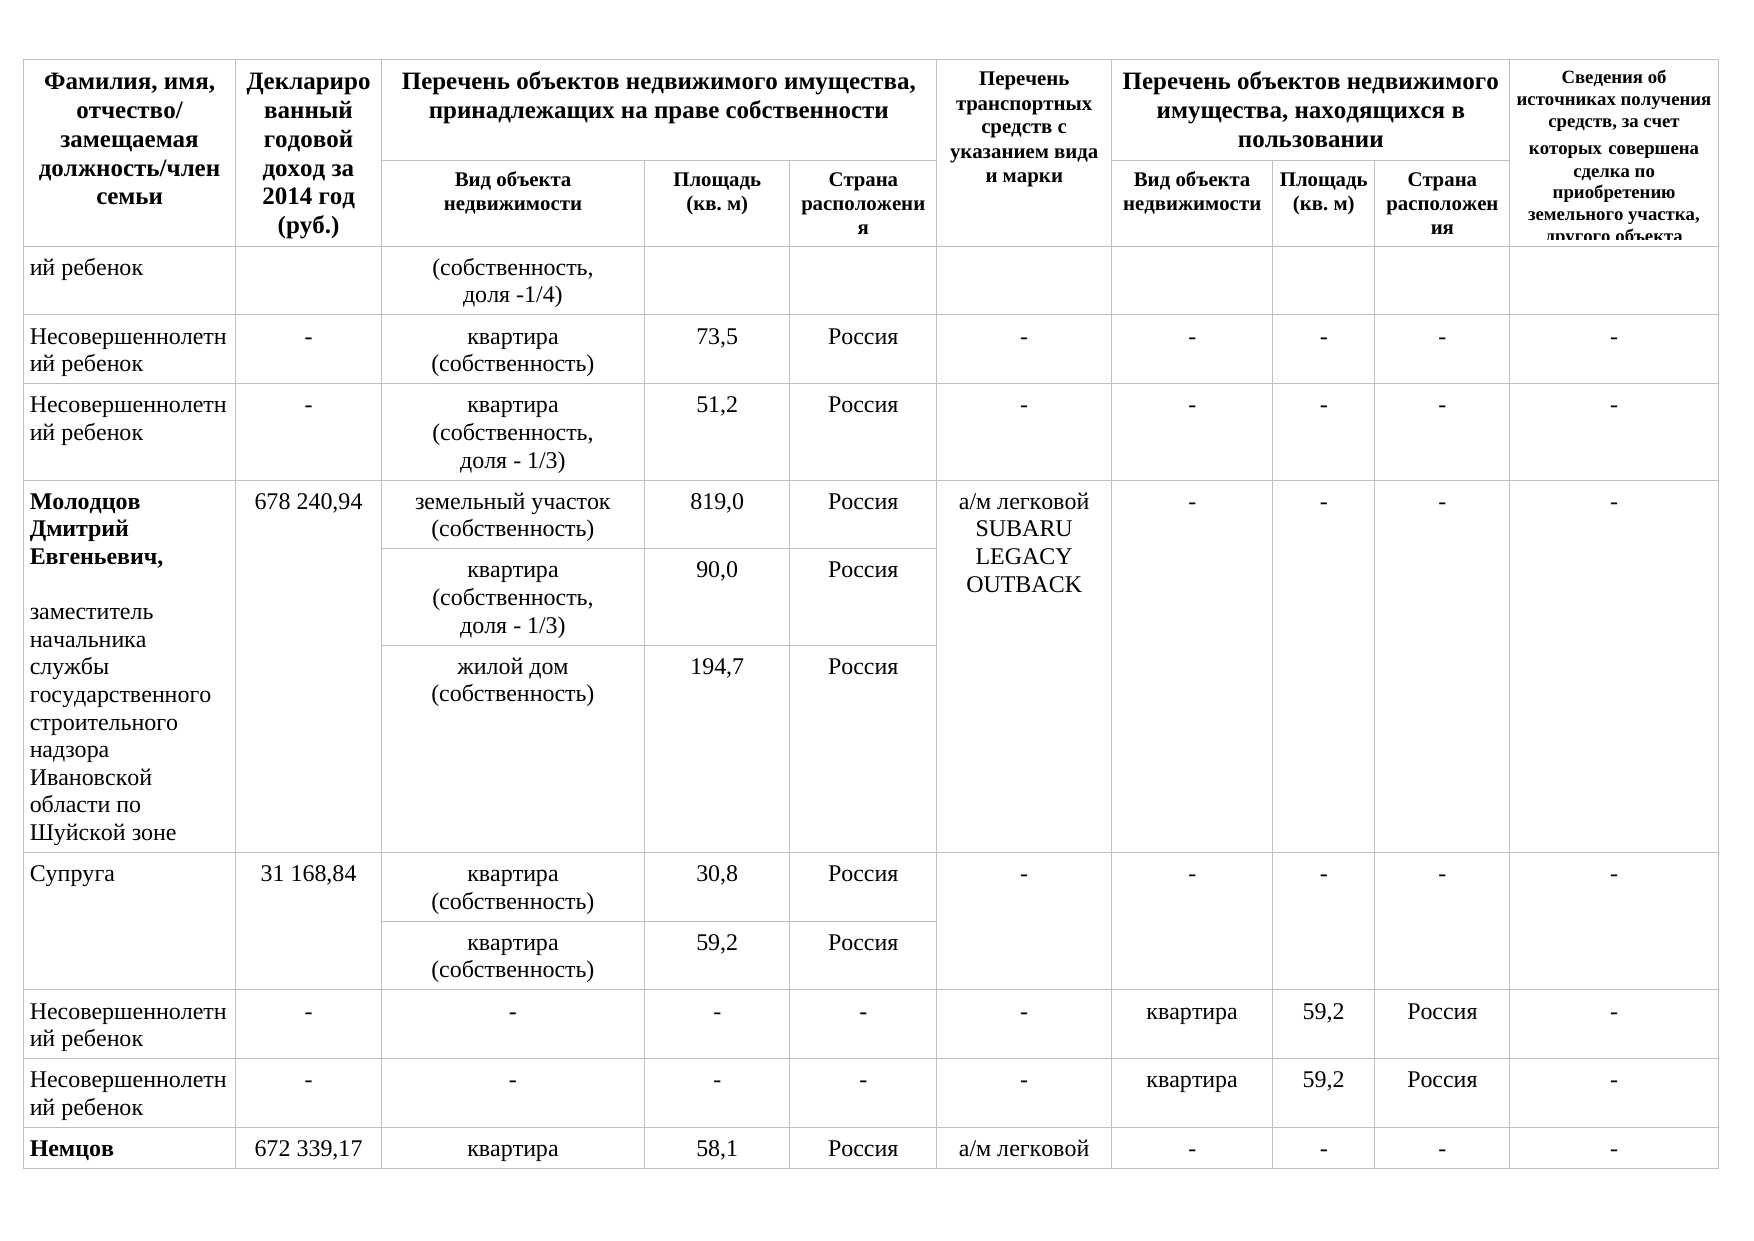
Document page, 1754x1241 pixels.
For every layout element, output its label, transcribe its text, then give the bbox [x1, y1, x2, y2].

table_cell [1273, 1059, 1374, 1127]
table_header Перечень объектов недвижимого имущества, находящихся в пользовании [1112, 60, 1509, 160]
table_cell Вид объекта недвижимости [1112, 161, 1272, 246]
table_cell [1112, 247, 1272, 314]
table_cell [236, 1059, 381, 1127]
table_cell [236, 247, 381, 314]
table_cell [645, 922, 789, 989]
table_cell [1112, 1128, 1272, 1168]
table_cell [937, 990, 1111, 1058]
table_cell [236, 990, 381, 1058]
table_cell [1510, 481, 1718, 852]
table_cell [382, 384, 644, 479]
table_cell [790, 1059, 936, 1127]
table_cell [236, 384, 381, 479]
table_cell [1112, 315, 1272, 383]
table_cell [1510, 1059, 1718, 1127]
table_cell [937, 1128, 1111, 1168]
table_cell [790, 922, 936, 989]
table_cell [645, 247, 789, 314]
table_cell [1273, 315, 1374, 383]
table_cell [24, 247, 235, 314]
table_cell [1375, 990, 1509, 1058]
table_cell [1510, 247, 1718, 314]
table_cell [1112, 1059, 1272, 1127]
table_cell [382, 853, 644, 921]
table_header Сведения об источниках получения средств, за счет которых совершена сделка по приобретению земельного участка, другого объекта недвижимого имущества, транспортного средства, ценных бумаг, акций (долей участия, паев в уставных (складочных) капиталах организаций) [1510, 60, 1718, 246]
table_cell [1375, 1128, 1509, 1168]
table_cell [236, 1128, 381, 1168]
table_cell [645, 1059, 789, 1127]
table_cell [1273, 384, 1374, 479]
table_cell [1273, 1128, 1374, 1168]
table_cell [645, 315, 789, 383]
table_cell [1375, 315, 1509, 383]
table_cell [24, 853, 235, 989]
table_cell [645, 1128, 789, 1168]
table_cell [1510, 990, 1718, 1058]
table_cell Вид объекта недвижимости [382, 161, 644, 246]
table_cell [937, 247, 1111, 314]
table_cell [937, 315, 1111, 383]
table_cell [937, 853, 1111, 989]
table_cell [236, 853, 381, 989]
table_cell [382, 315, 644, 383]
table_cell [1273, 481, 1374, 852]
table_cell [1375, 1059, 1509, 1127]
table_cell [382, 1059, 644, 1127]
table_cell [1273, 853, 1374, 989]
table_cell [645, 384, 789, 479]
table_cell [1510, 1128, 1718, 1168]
table_cell Страна расположения [790, 161, 936, 246]
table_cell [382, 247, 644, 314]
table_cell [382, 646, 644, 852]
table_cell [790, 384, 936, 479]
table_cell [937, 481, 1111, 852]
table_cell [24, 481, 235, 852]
table_header Перечень объектов недвижимого имущества, принадлежащих на праве собственности [382, 60, 936, 160]
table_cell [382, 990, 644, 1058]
table_cell Площадь (кв. м) [645, 161, 789, 246]
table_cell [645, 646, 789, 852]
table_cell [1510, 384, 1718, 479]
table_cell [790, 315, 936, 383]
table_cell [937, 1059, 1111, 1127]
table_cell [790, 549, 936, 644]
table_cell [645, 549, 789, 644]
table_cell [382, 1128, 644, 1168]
table_cell Страна расположения [1375, 161, 1509, 246]
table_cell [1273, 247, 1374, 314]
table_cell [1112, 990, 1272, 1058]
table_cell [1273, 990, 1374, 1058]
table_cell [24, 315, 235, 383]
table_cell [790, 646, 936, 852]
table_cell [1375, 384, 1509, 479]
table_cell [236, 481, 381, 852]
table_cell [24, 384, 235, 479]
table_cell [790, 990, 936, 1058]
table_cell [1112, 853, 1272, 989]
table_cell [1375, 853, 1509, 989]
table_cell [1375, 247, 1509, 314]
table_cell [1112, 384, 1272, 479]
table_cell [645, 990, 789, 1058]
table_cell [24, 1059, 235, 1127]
table_cell Площадь (кв. м) [1273, 161, 1374, 246]
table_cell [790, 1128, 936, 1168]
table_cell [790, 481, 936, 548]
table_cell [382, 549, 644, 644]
table_header Декларированный годовой доход за 2014 год (руб.) [236, 60, 381, 246]
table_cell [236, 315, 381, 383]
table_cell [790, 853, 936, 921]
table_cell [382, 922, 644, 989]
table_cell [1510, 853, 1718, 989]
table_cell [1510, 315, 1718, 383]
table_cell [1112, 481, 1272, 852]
table_header Фамилия, имя, отчество/ замещаемая должность/член семьи [24, 60, 235, 246]
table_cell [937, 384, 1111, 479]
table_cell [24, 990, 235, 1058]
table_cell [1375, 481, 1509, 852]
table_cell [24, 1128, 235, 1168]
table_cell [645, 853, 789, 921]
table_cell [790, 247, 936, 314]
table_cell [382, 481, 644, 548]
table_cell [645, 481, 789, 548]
table_header Перечень транспортных средств с указанием вида и марки [937, 60, 1111, 246]
